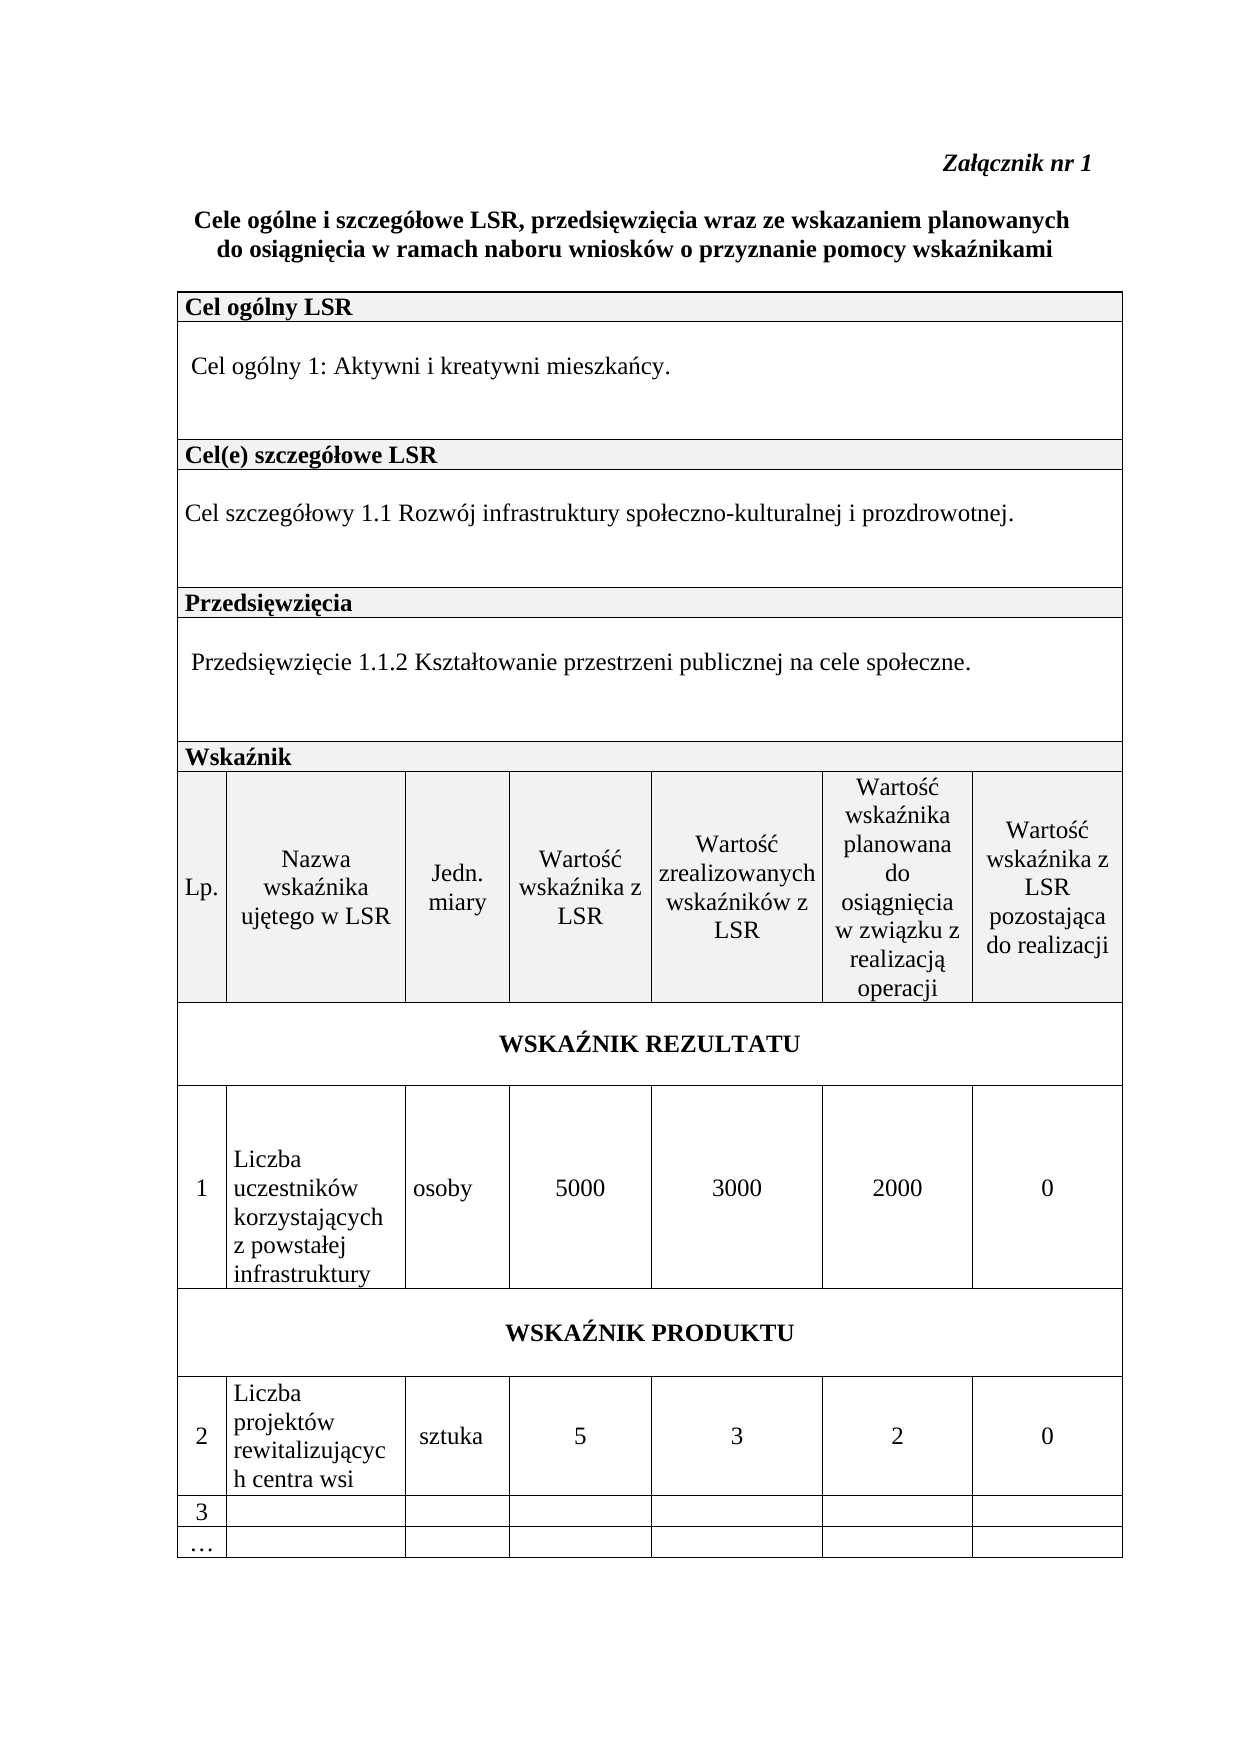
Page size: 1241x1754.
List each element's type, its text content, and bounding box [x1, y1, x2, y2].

table_cell 2 [823, 1377, 972, 1495]
table_cell Liczba uczestników korzystających z powstałej infrastruktury [227, 1086, 405, 1288]
table_cell Wskaźnik [178, 742, 1122, 771]
table_cell 0 [973, 1086, 1122, 1288]
table_cell 0 [973, 1377, 1122, 1495]
text Cele ogólne i szczegółowe LSR, przedsięwzięcia wraz ze wskazaniem planowanych do osiągnięcia w ramach naboru wniosków o przyznanie pomocy wskaźnikami [177, 205, 1092, 263]
table_cell 3000 [652, 1086, 822, 1288]
table_cell [652, 1496, 822, 1526]
table_cell [406, 1496, 509, 1526]
table_cell Cel ogólny 1: Aktywni i kreatywni mieszkańcy. [178, 322, 1122, 439]
table_cell Wartość wskaźnika planowana do osiągnięcia w związku z realizacją operacji [823, 772, 972, 1002]
table_cell 2 [178, 1377, 226, 1495]
table_cell Cel(e) szczegółowe LSR [178, 440, 1122, 469]
table_cell 2000 [823, 1086, 972, 1288]
table_cell 5 [510, 1377, 651, 1495]
table_cell Lp. [178, 772, 226, 1002]
table_cell [227, 1527, 405, 1557]
table_cell [823, 1527, 972, 1557]
table_cell [652, 1527, 822, 1557]
table_cell Przedsięwzięcie 1.1.2 Kształtowanie przestrzeni publicznej na cele społeczne. [178, 618, 1122, 741]
table_cell [510, 1527, 651, 1557]
table_cell [510, 1496, 651, 1526]
table_cell Wartość wskaźnika z LSR pozostająca do realizacji [973, 772, 1122, 1002]
table_cell Przedsięwzięcia [178, 588, 1122, 617]
table_cell [973, 1527, 1122, 1557]
table_cell 5000 [510, 1086, 651, 1288]
table_cell Cel szczegółowy 1.1 Rozwój infrastruktury społeczno-kulturalnej i prozdrowotnej. [178, 470, 1122, 587]
table_cell … [178, 1527, 226, 1557]
table_cell 1 [178, 1086, 226, 1288]
table_cell sztuka [406, 1377, 509, 1495]
table_cell WSKAŹNIK REZULTATU [178, 1003, 1122, 1085]
text Załącznik nr 1 [177, 148, 1092, 176]
table_cell 3 [178, 1496, 226, 1526]
table_cell [406, 1527, 509, 1557]
table_cell [973, 1496, 1122, 1526]
table_cell 3 [652, 1377, 822, 1495]
table_header Cel ogólny LSR [178, 293, 1122, 321]
table_cell Wartość zrealizowanych wskaźników z LSR [652, 772, 822, 1002]
table_cell Jedn. miary [406, 772, 509, 1002]
table_cell Wartość wskaźnika z LSR [510, 772, 651, 1002]
table_cell osoby [406, 1086, 509, 1288]
table_cell Liczba projektów rewitalizujących centra wsi [227, 1377, 405, 1495]
table_cell Nazwa wskaźnika ujętego w LSR [227, 772, 405, 1002]
table_cell WSKAŹNIK PRODUKTU [178, 1289, 1122, 1376]
table_cell [823, 1496, 972, 1526]
table_cell [227, 1496, 405, 1526]
